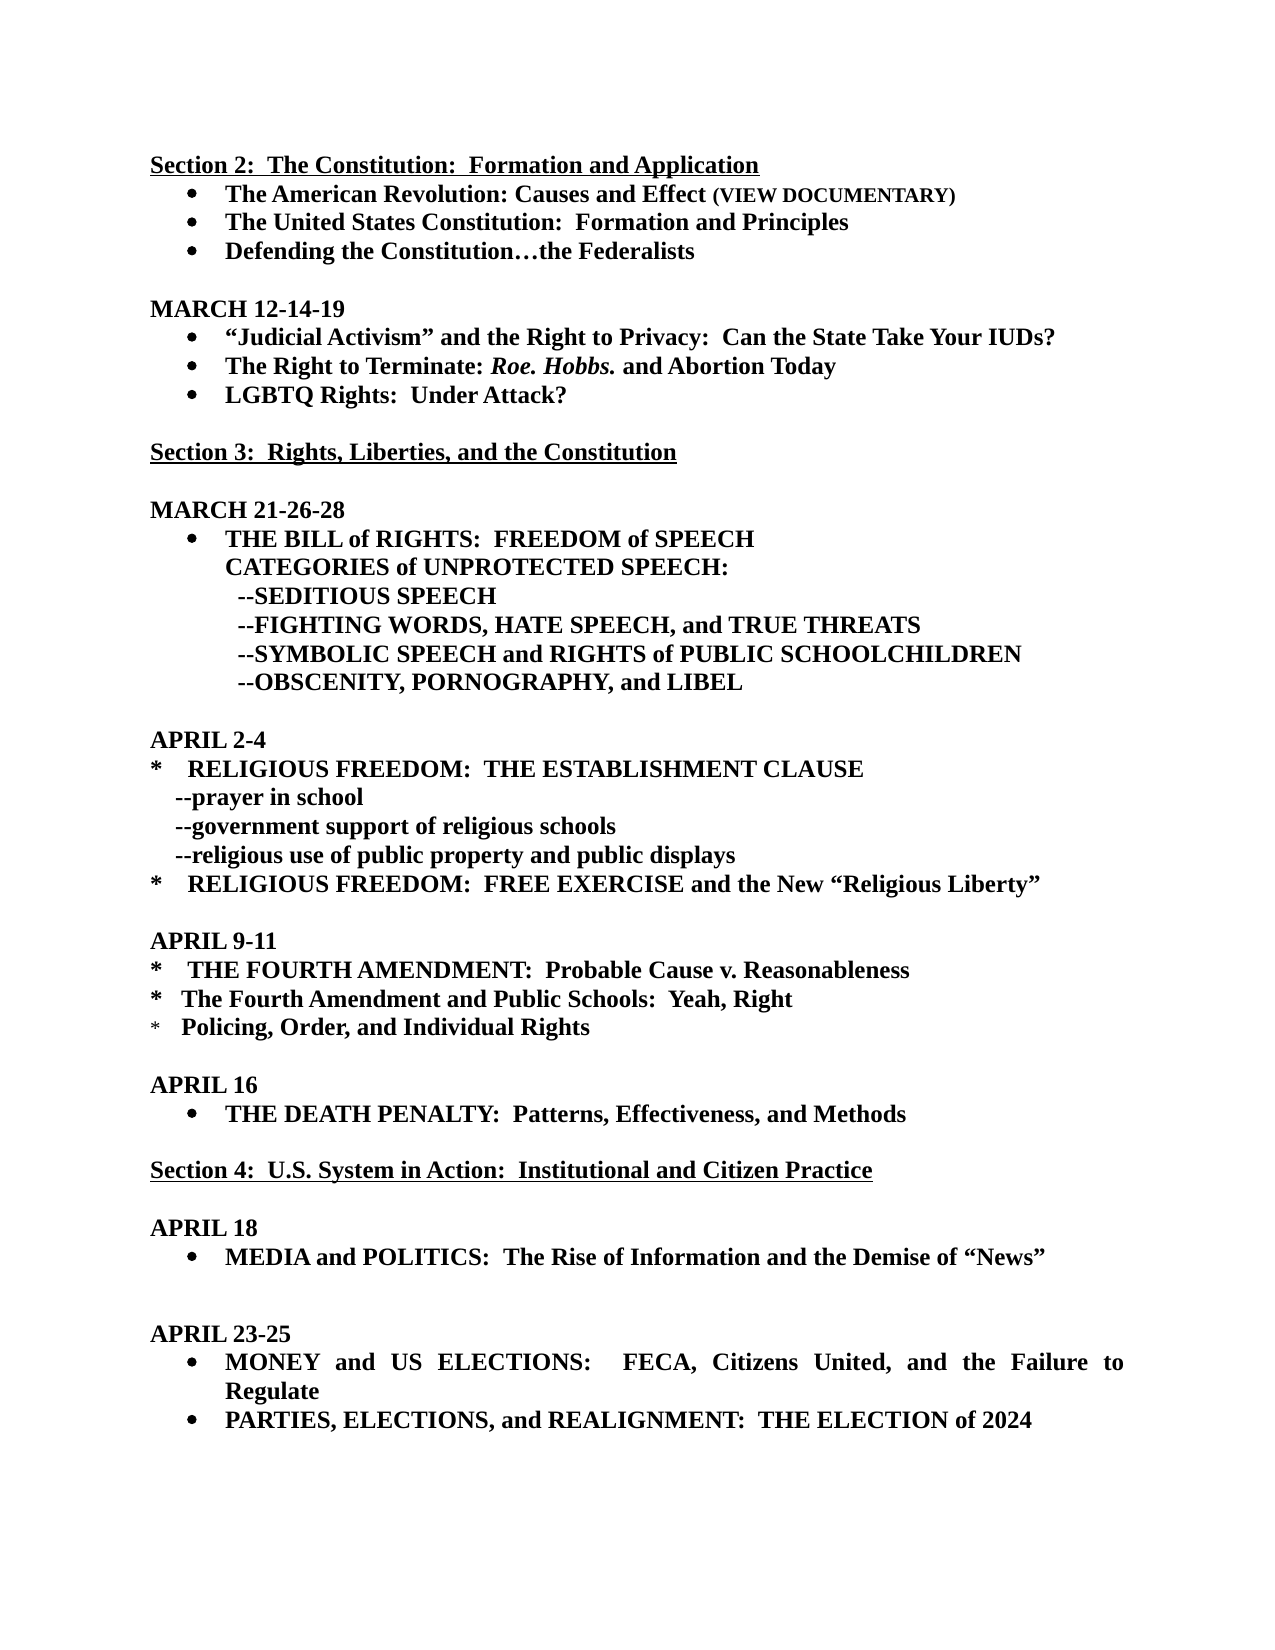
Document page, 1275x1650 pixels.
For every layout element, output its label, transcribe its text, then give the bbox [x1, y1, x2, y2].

text * THE FOURTH AMENDMENT: Probable Cause v. Reasonableness [150, 955, 1125, 984]
text MARCH 12-14-19 [150, 294, 1125, 322]
text * RELIGIOUS FREEDOM: THE ESTABLISHMENT CLAUSE [150, 754, 1125, 782]
text --religious use of public property and public displays [150, 840, 1125, 869]
text * The Fourth Amendment and Public Schools: Yeah, Right [150, 984, 1125, 1012]
text APRIL 18 [150, 1213, 1125, 1242]
list THE BILL of RIGHTS: FREEDOM of SPEECH [187, 524, 1125, 552]
text --OBSCENITY, PORNOGRAPHY, and LIBEL [150, 667, 1125, 696]
text APRIL 2-4 [150, 725, 1125, 754]
text --prayer in school [150, 782, 1125, 811]
list “Judicial Activism” and the Right to Privacy: Can the State Take Your IUDs? [187, 322, 1125, 351]
list MEDIA and POLITICS: The Rise of Information and the Demise of “News” [187, 1242, 1125, 1271]
text APRIL 9-11 [150, 926, 1125, 955]
text * Policing, Order, and Individual Rights [150, 1012, 1125, 1041]
list PARTIES, ELECTIONS, and REALIGNMENT: THE ELECTION of 2024 [187, 1405, 1125, 1434]
list LGBTQ Rights: Under Attack? [187, 380, 1125, 409]
text APRIL 16 [150, 1070, 1125, 1099]
list The American Revolution: Causes and Effect (VIEW DOCUMENTARY) [187, 179, 1125, 207]
text --SYMBOLIC SPEECH and RIGHTS of PUBLIC SCHOOLCHILDREN [150, 639, 1125, 667]
text Section 4: U.S. System in Action: Institutional and Citizen Practice [150, 1156, 1125, 1184]
list The Right to Terminate: Roe. Hobbs. and Abortion Today [187, 351, 1125, 380]
text Section 3: Rights, Liberties, and the Constitution [150, 437, 1125, 466]
list THE DEATH PENALTY: Patterns, Effectiveness, and Methods [187, 1099, 1125, 1127]
list Defending the Constitution…the Federalists [187, 236, 1125, 265]
list The United States Constitution: Formation and Principles [187, 207, 1125, 236]
text Section 2: The Constitution: Formation and Application [150, 150, 1125, 179]
text MARCH 21-26-28 [150, 495, 1125, 524]
text --FIGHTING WORDS, HATE SPEECH, and TRUE THREATS [150, 610, 1125, 639]
text APRIL 23-25 [150, 1319, 1125, 1347]
text * RELIGIOUS FREEDOM: FREE EXERCISE and the New “Religious Liberty” [150, 869, 1125, 897]
text --government support of religious schools [150, 811, 1125, 840]
text CATEGORIES of UNPROTECTED SPEECH: [150, 552, 1125, 581]
text --SEDITIOUS SPEECH [150, 581, 1125, 610]
list MONEY and US ELECTIONS: FECA, Citizens United, and the Failure to Regulate [187, 1347, 1125, 1405]
